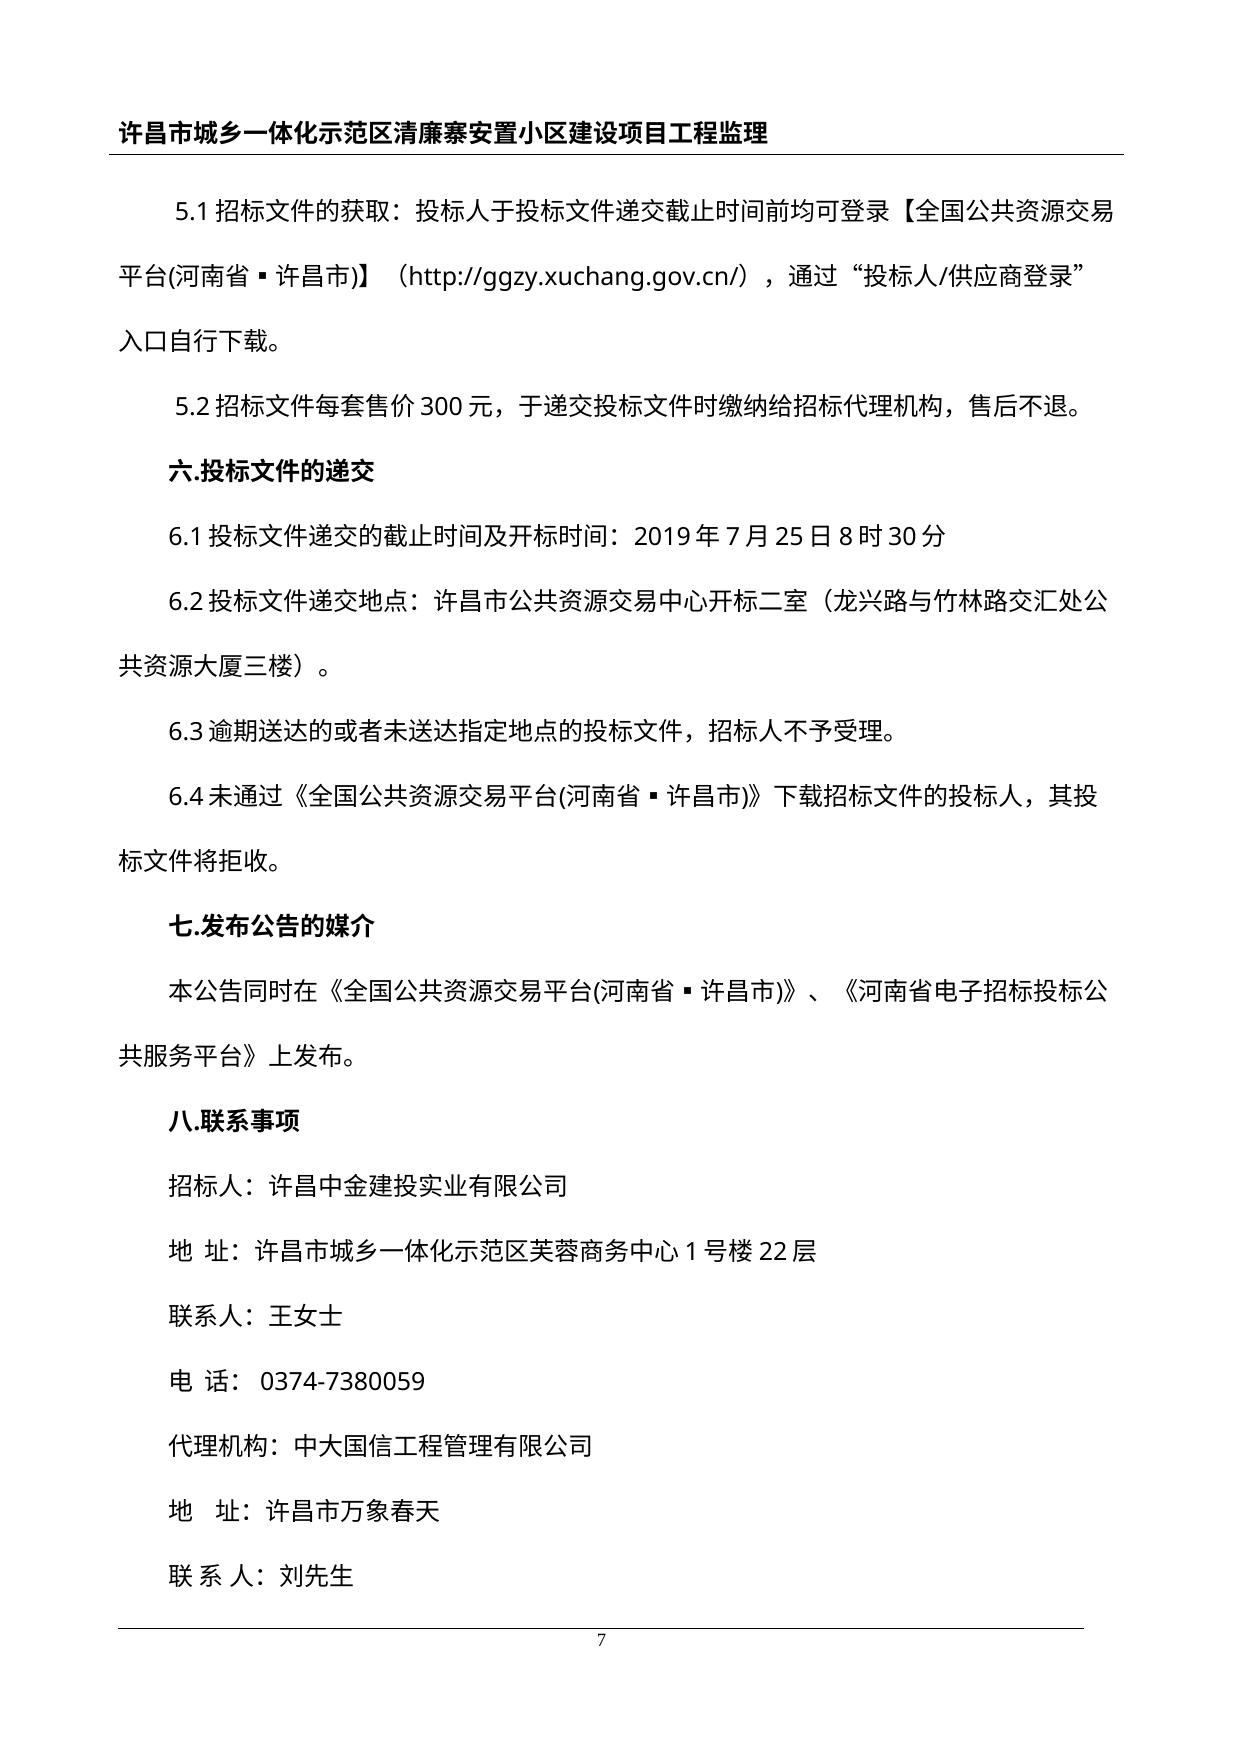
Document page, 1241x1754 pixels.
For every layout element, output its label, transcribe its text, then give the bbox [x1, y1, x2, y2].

text 电 话： 0374-7380059 [118, 1347, 1122, 1412]
text 八.联系事项 [118, 1087, 1122, 1152]
text 联系人：王女士 [118, 1282, 1122, 1347]
text 代理机构：中大国信工程管理有限公司 [118, 1412, 1122, 1477]
text 6.1投标文件递交的截止时间及开标时间：2019年7月25日8时30分 [118, 502, 1122, 567]
text 地 址：许昌市城乡一体化示范区芙蓉商务中心1号楼22层 [118, 1217, 1122, 1282]
text 六.投标文件的递交 [118, 437, 1122, 502]
text 6.4未通过《全国公共资源交易平台(河南省▪许昌市)》下载招标文件的投标人，其投标文件将拒收。 [118, 762, 1122, 892]
text 6.3逾期送达的或者未送达指定地点的投标文件，招标人不予受理。 [118, 697, 1122, 762]
text 5.1招标文件的获取：投标人于投标文件递交截止时间前均可登录【全国公共资源交易平台(河南省▪许昌市)】（http://ggzy.xuchang.gov.cn/），通过“投标人/供应商登录” 入口自行下载。 [118, 177, 1122, 372]
text 6.2投标文件递交地点：许昌市公共资源交易中心开标二室（龙兴路与竹林路交汇处公共资源大厦三楼）。 [118, 567, 1122, 697]
text 5.2招标文件每套售价300元，于递交投标文件时缴纳给招标代理机构，售后不退。 [118, 372, 1122, 437]
text 本公告同时在《全国公共资源交易平台(河南省▪许昌市)》、《河南省电子招标投标公共服务平台》上发布。 [118, 957, 1122, 1087]
text 招标人：许昌中金建投实业有限公司 [118, 1152, 1122, 1217]
text 地 址：许昌市万象春天 [118, 1477, 1122, 1542]
text 联 系 人：刘先生 [118, 1542, 1122, 1607]
text 七.发布公告的媒介 [118, 892, 1122, 957]
